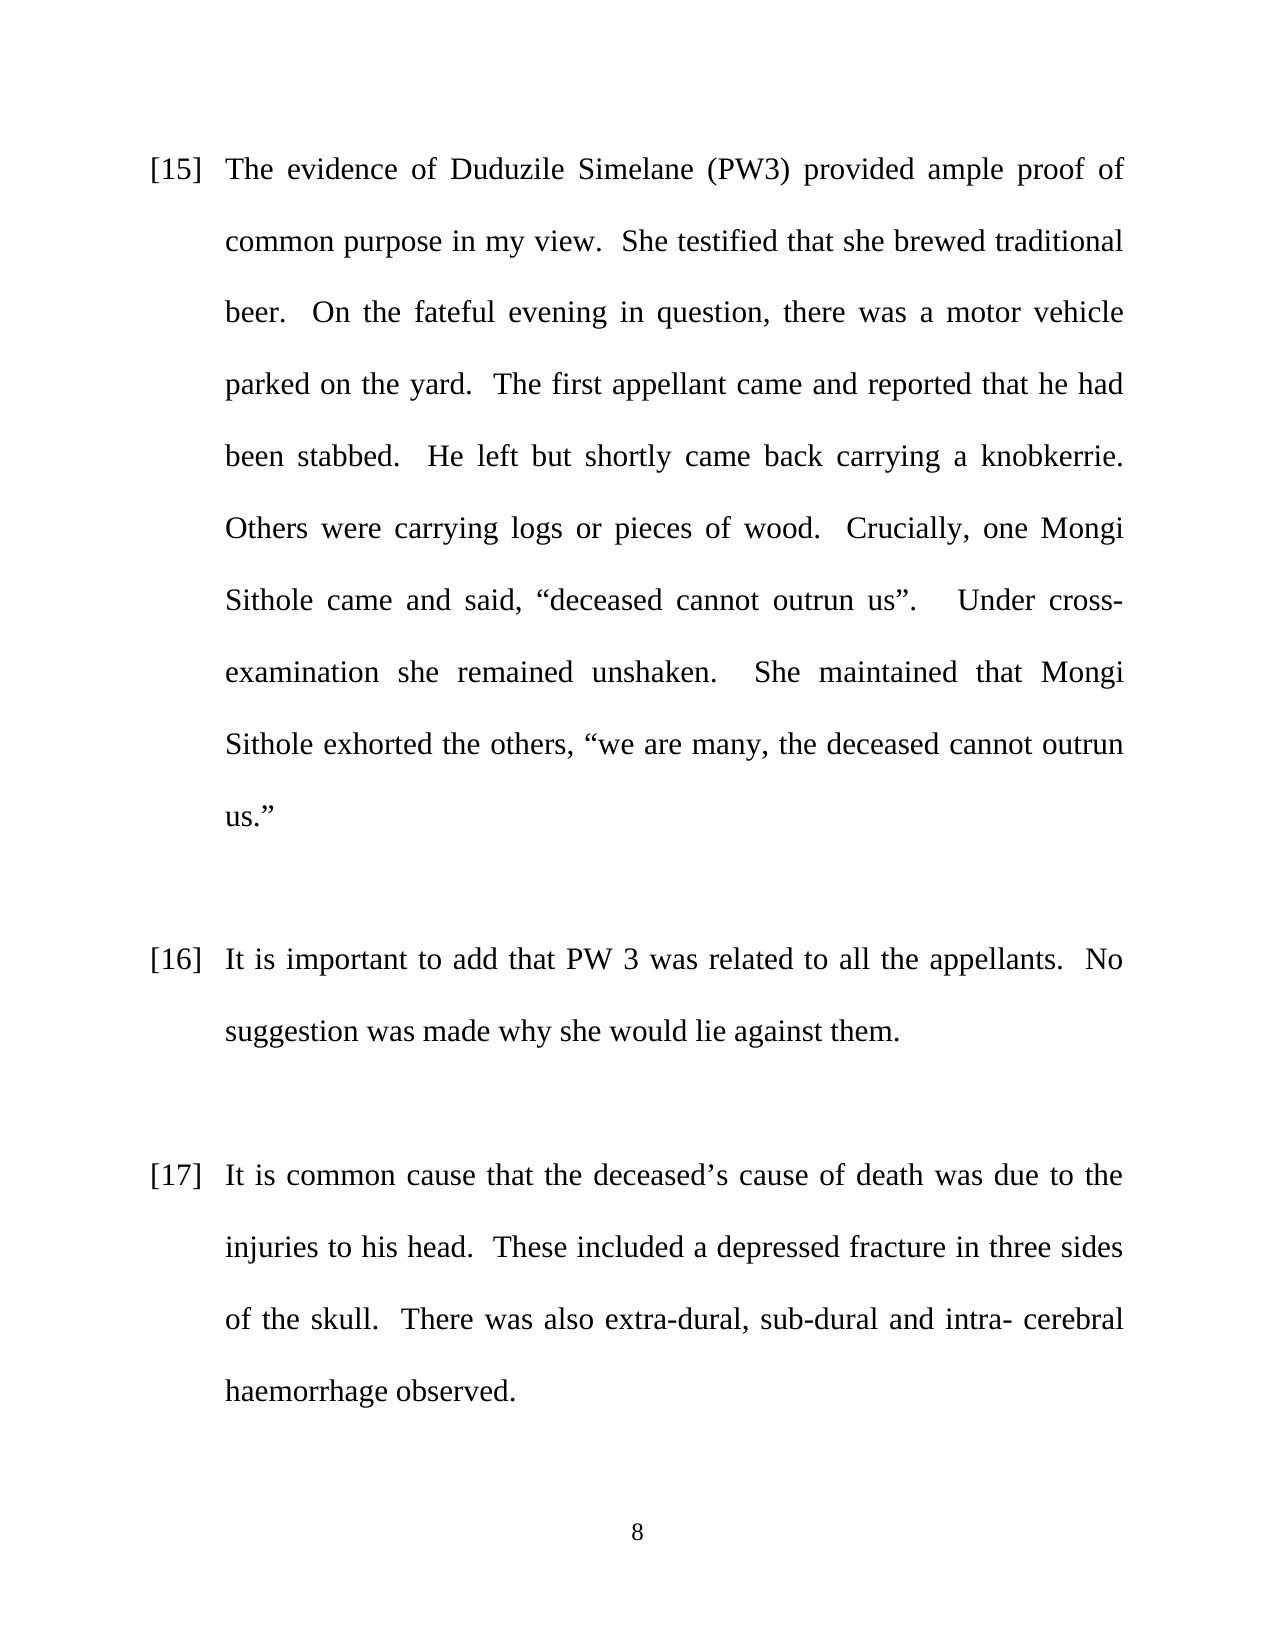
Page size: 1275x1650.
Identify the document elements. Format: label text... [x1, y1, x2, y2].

text [15] The evidence of Duduzile Simelane (PW3) provided ample proof of common purpose in my view. She testified that she brewed traditional beer. On the fateful evening in question, there was a motor vehicle parked on the yard. The first appellant came and reported that he had been stabbed. He left but shortly came back carrying a knobkerrie. Others were carrying logs or pieces of wood. Crucially, one Mongi Sithole came and said, “deceased cannot outrun us”. Under cross-examination she remained unshaken. She maintained that Mongi Sithole exhorted the others, “we are many, the deceased cannot outrun us.” [150, 150, 1125, 833]
text [17] It is common cause that the deceased’s cause of death was due to the injuries to his head. These included a depressed fracture in three sides of the skull. There was also extra-dural, sub-dural and intra- cerebral haemorrhage observed. [150, 1156, 1125, 1408]
text [16] It is important to add that PW 3 was related to all the appellants. No suggestion was made why she would lie against them. [150, 941, 1125, 1048]
